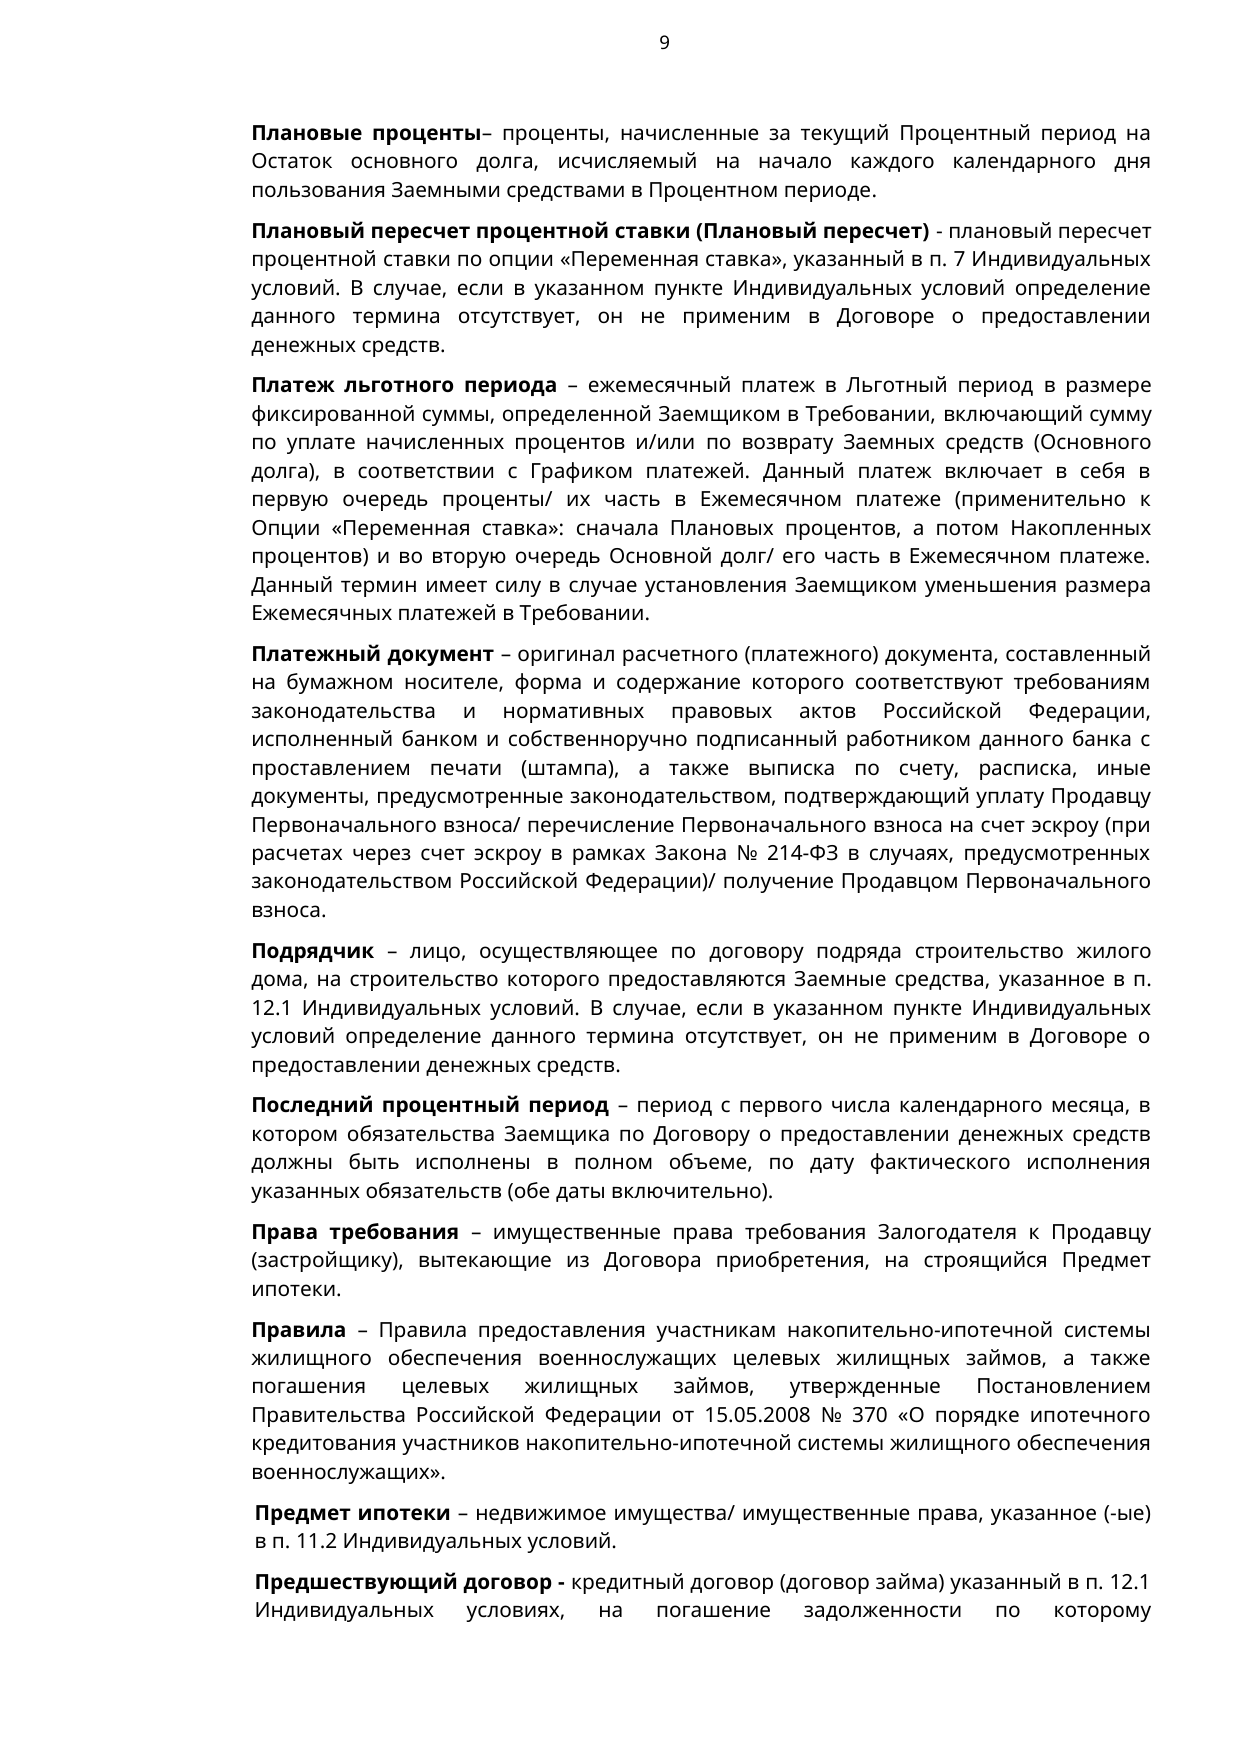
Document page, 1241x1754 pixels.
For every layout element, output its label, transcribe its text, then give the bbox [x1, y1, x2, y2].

text Подрядчик – лицо, осуществляющее по договору подряда строительство жилого дома, на строительство которого предоставляются Заемные средства, указанное в п. 12.1 Индивидуальных условий. В случае, если в указанном пункте Индивидуальных условий определение данного термина отсутствует, он не применим в Договоре о предоставлении денежных средств. [251, 936, 1152, 1078]
text Права требования – имущественные права требования Залогодателя к Продавцу (застройщику), вытекающие из Договора приобретения, на строящийся Предмет ипотеки. [251, 1217, 1152, 1302]
text Платежный документ – оригинал расчетного (платежного) документа, составленный на бумажном носителе, форма и содержание которого соответствуют требованиям законодательства и нормативных правовых актов Российской Федерации, исполненный банком и собственноручно подписанный работником данного банка с проставлением печати (штампа), а также выписка по счету, расписка, иные документы, предусмотренные законодательством, подтверждающий уплату Продавцу Первоначального взноса/ перечисление Первоначального взноса на счет эскроу (при расчетах через счет эскроу в рамках Закона № 214-ФЗ в случаях, предусмотренных законодательством Российской Федерации)/ получение Продавцом Первоначального взноса. [251, 639, 1152, 923]
text Последний процентный период – период с первого числа календарного месяца, в котором обязательства Заемщика по Договору о предоставлении денежных средств должны быть исполнены в полном объеме, по дату фактического исполнения указанных обязательств (обе даты включительно). [251, 1091, 1152, 1204]
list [254, 1567, 1152, 1624]
text Правила – Правила предоставления участникам накопительно-ипотечной системы жилищного обеспечения военнослужащих целевых жилищных займов, а также погашения целевых жилищных займов, утвержденные Постановлением Правительства Российской Федерации от 15.05.2008 № 370 «О порядке ипотечного кредитования участников накопительно-ипотечной системы жилищного обеспечения военнослужащих». [251, 1315, 1152, 1485]
list Предмет ипотеки – недвижимое имущества/ имущественные права, указанное (-ые) в п. 11.2 Индивидуальных условий. [254, 1498, 1152, 1555]
text Плановые проценты– проценты, начисленные за текущий Процентный период на Остаток основного долга, исчисляемый на начало каждого календарного дня пользования Заемными средствами в Процентном периоде. [251, 118, 1152, 203]
text Платеж льготного периода – ежемесячный платеж в Льготный период в размере фиксированной суммы, определенной Заемщиком в Требовании, включающий сумму по уплате начисленных процентов и/или по возврату Заемных средств (Основного долга), в соответствии с Графиком платежей. Данный платеж включает в себя в первую очередь проценты/ их часть в Ежемесячном платеже (применительно к Опции «Переменная ставка»: сначала Плановых процентов, а потом Накопленных процентов) и во вторую очередь Основной долг/ его часть в Ежемесячном платеже. Данный термин имеет силу в случае установления Заемщиком уменьшения размера Ежемесячных платежей в Требовании. [251, 371, 1152, 627]
text Плановый пересчет процентной ставки (Плановый пересчет) - плановый пересчет процентной ставки по опции «Переменная ставка», указанный в п. 7 Индивидуальных условий. В случае, если в указанном пункте Индивидуальных условий определение данного термина отсутствует, он не применим в Договоре о предоставлении денежных средств. [251, 216, 1152, 358]
